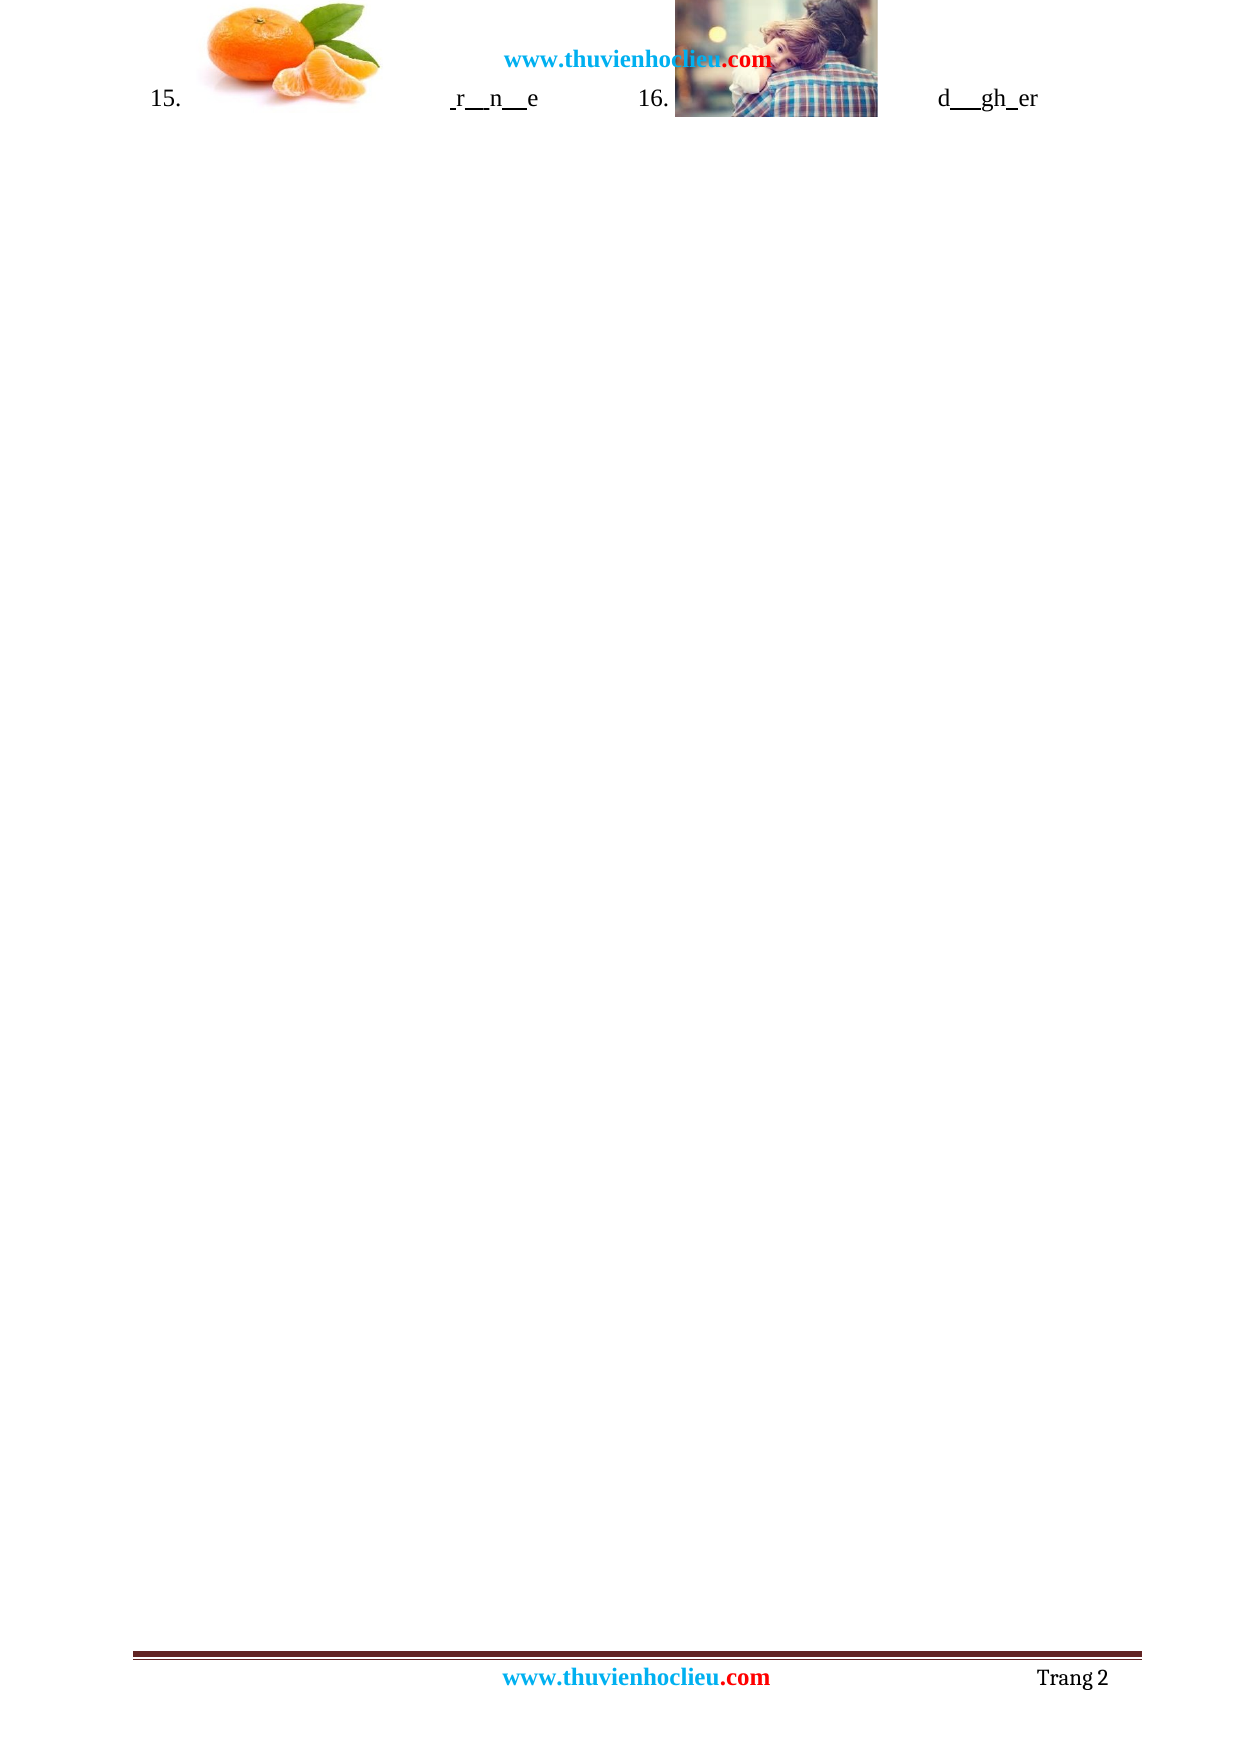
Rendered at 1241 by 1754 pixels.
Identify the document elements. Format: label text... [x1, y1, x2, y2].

picture [196, 0, 384, 83]
picture [675, 112, 878, 117]
text 15. r n e 16. d gh er [150, 83, 1142, 112]
picture [675, 0, 878, 83]
